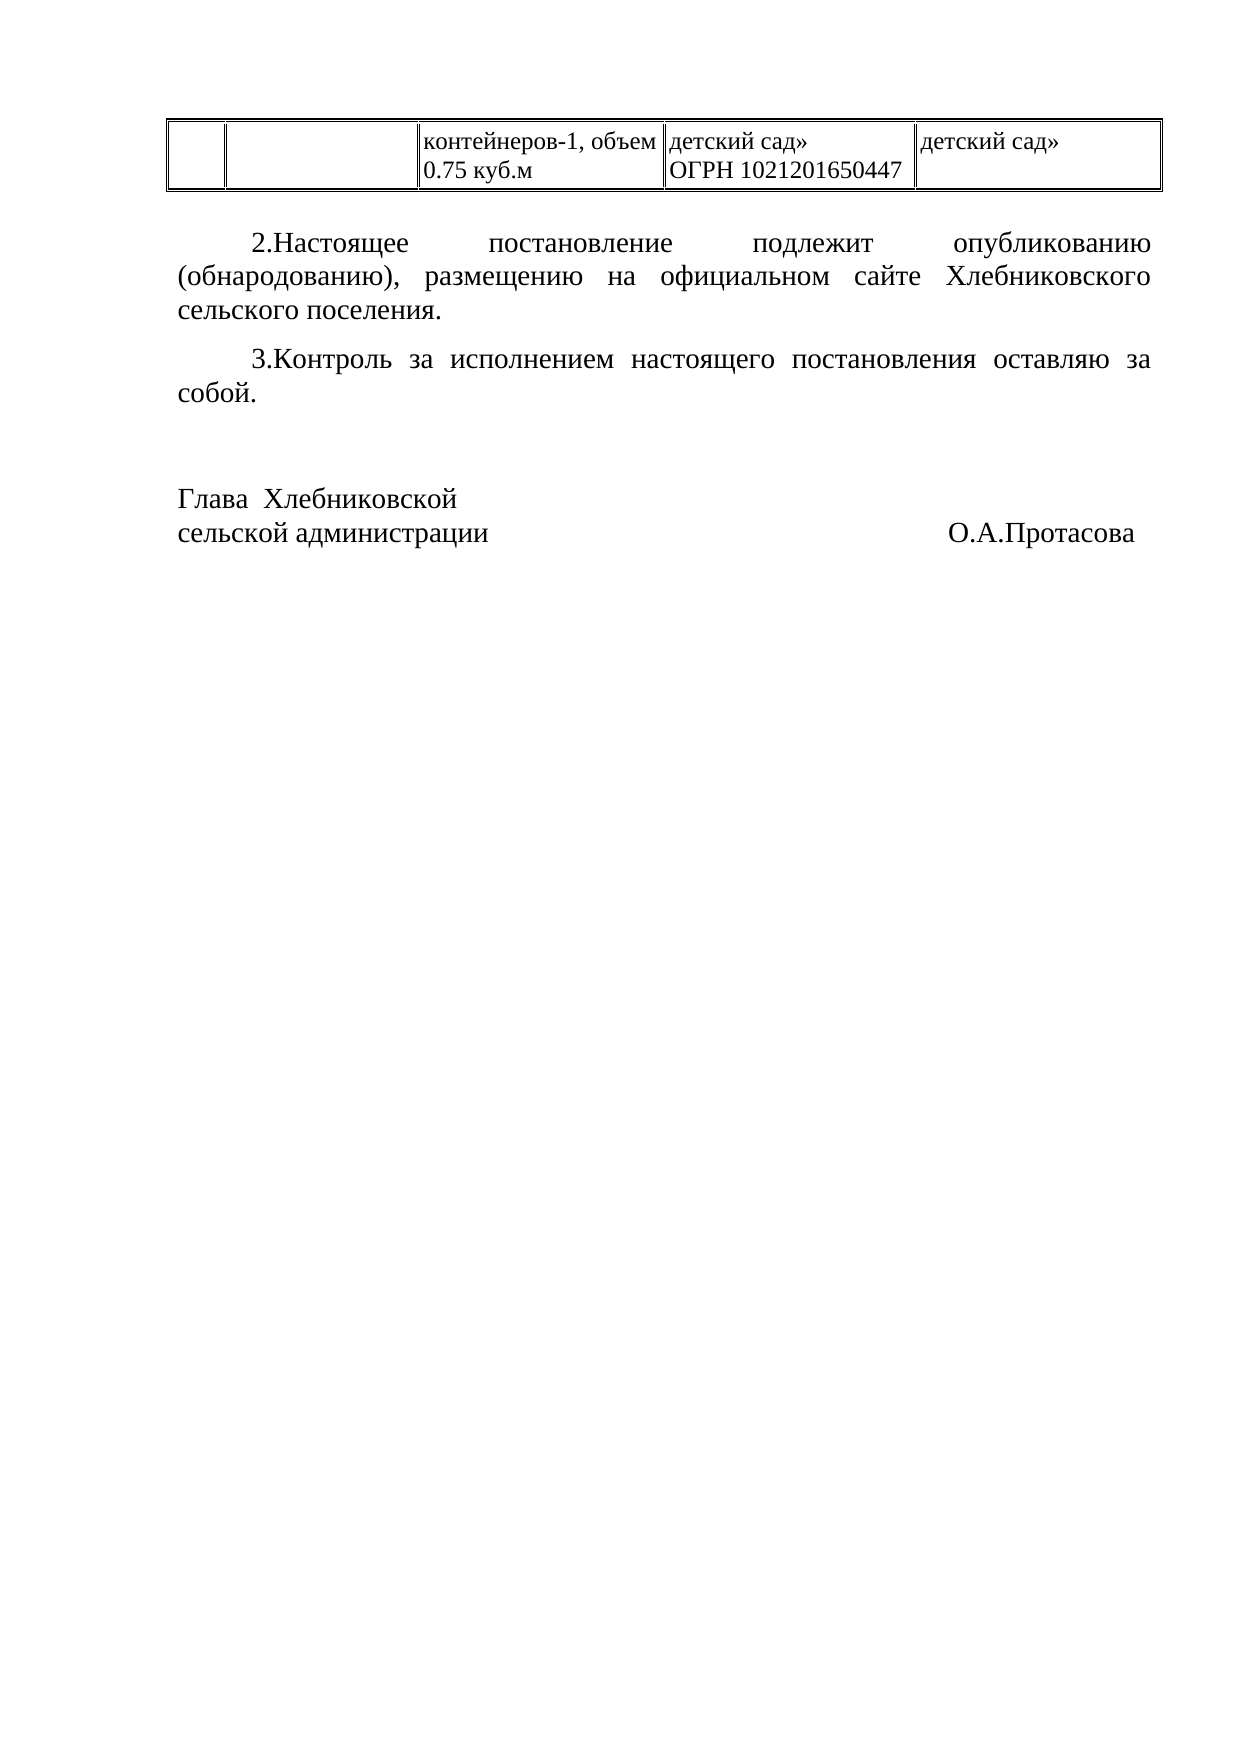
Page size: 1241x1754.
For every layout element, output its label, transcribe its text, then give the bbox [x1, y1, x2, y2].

text Глава Хлебниковской [177, 481, 1152, 515]
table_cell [916, 122, 1160, 188]
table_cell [419, 122, 664, 188]
table_cell 34 [169, 122, 226, 188]
text 2.Настоящее постановление подлежит опубликованию (обнародованию), размещению на официальном сайте Хлебниковского сельского поселения. [177, 225, 1152, 326]
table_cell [665, 122, 916, 188]
text сельской администрации О.А.Протасова [177, 515, 1152, 548]
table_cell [226, 122, 418, 188]
text 3.Контроль за исполнением настоящего постановления оставляю за собой. [177, 341, 1152, 408]
